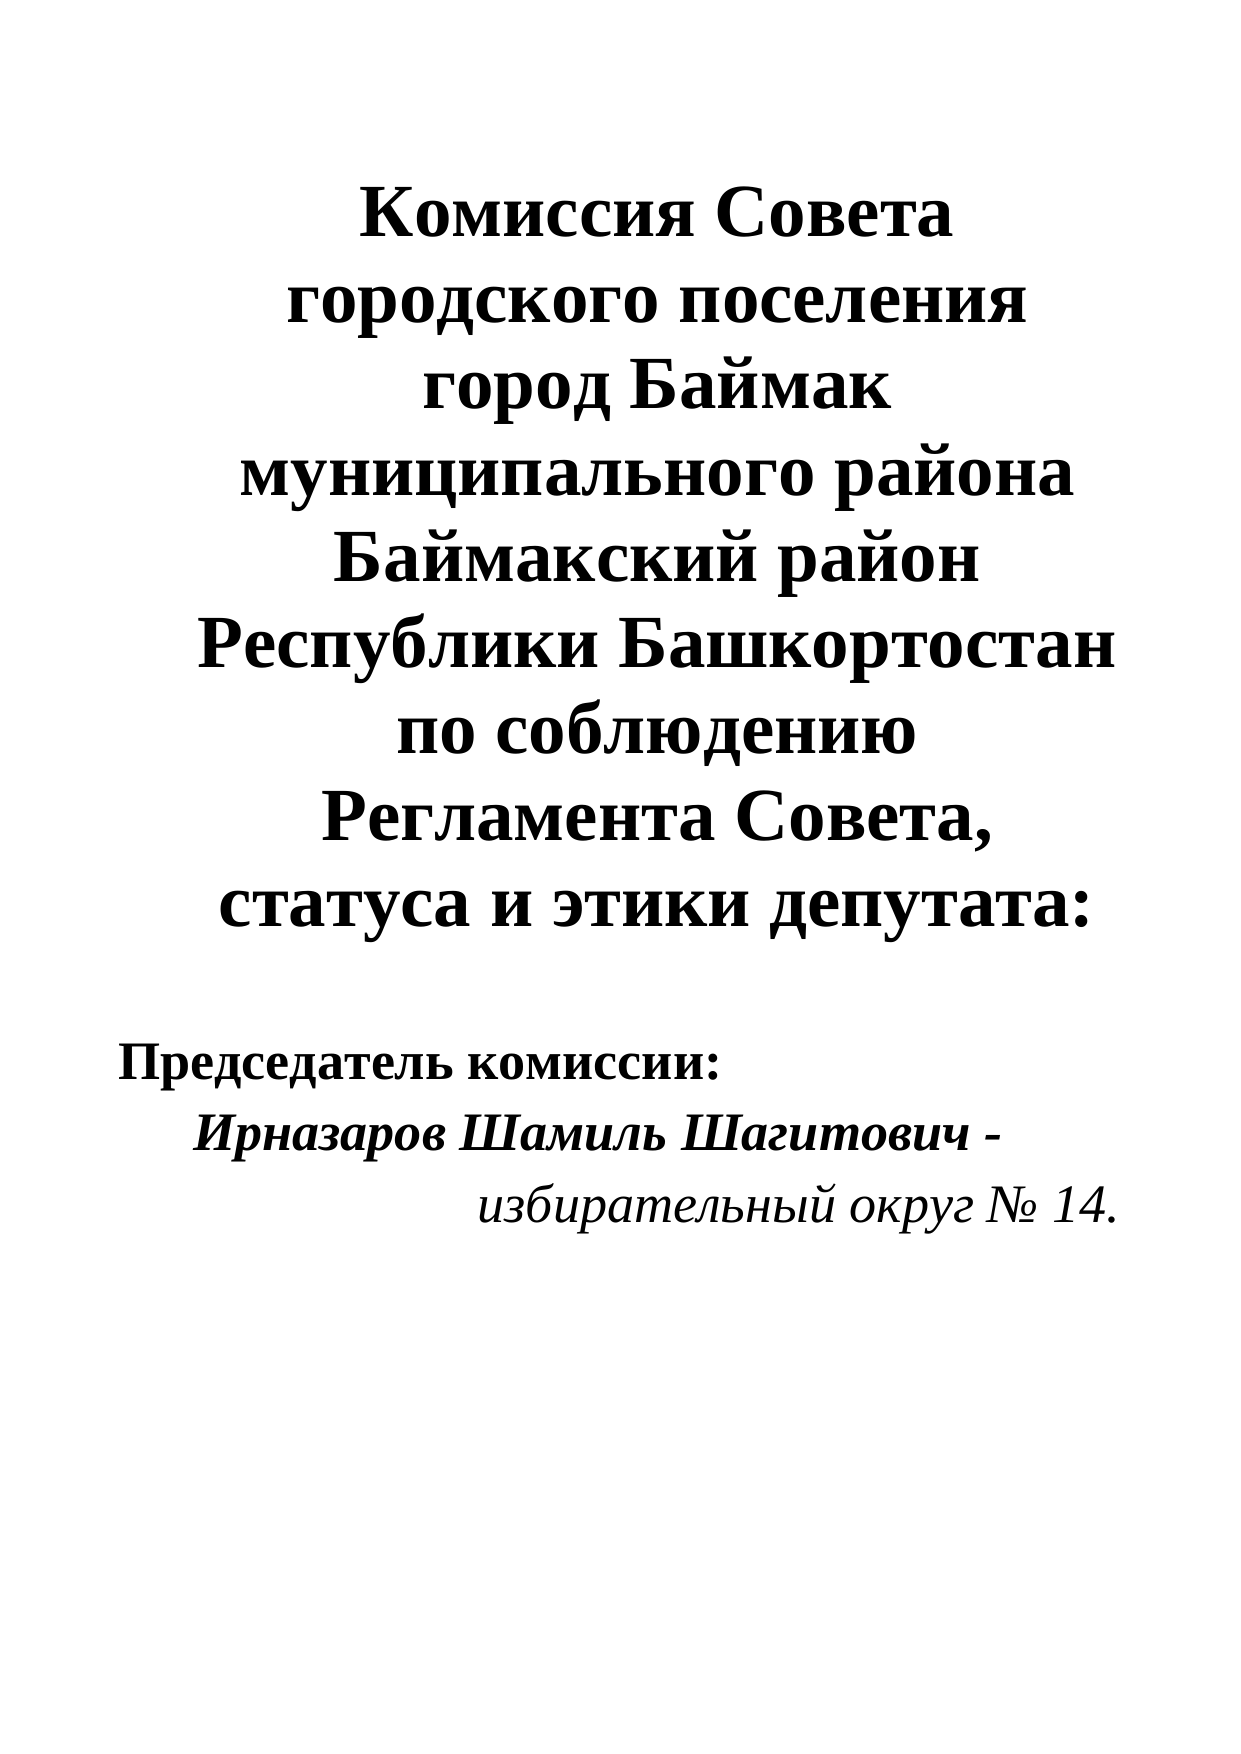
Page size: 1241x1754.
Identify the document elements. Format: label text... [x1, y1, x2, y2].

text Ирназаров Шамиль Шагитович - [193, 1100, 1122, 1163]
text Председатель комиссии: [118, 1029, 1122, 1091]
text Комиссия Совета городского поселения город Баймак муниципального района Баймакский район Республики Башкортостан по соблюдению Регламента Совета, статуса и этики депутата: [192, 166, 1122, 942]
text избирательный округ № 14. [193, 1172, 1122, 1234]
